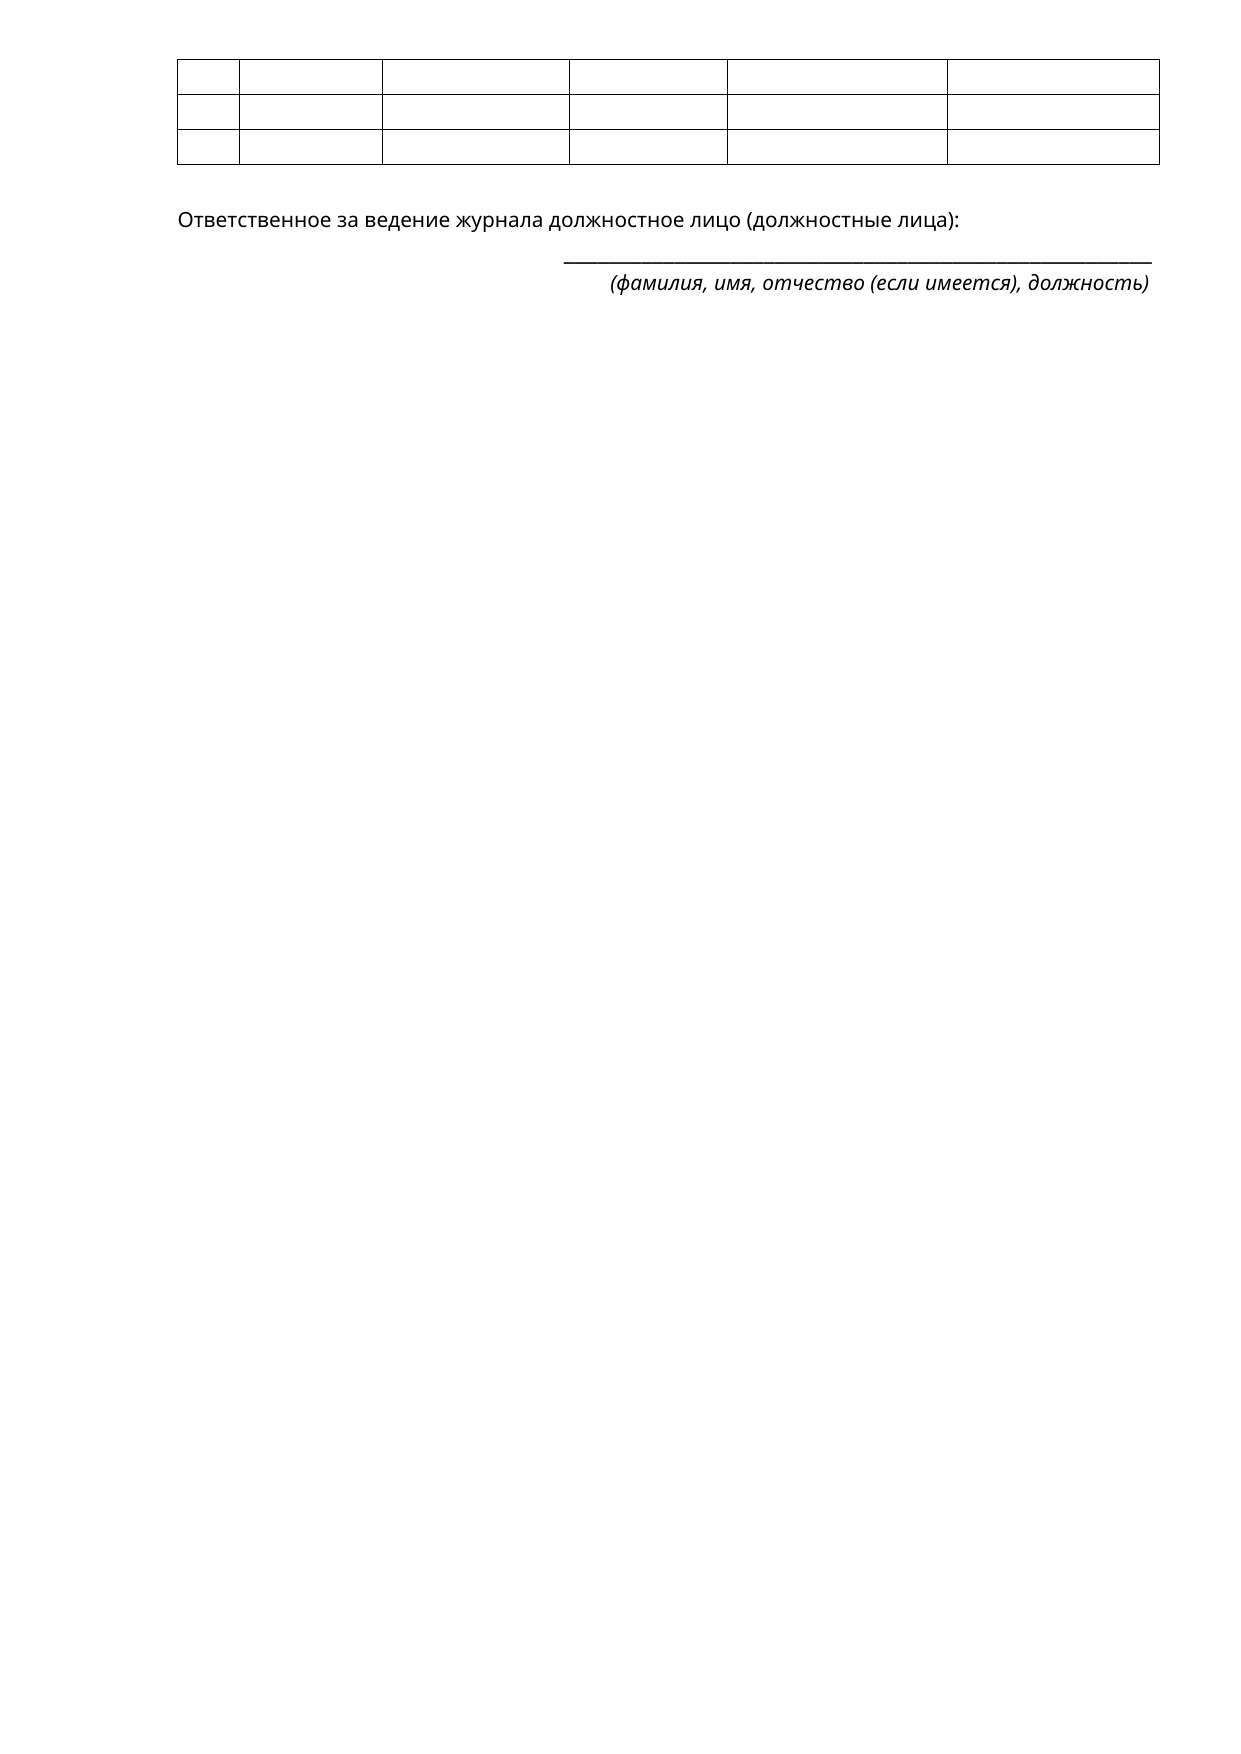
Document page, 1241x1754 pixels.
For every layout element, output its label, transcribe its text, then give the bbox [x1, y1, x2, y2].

table_cell [383, 130, 569, 164]
table_cell [383, 60, 569, 94]
text (фамилия, имя, отчество (если имеется), должность) [177, 268, 1152, 296]
table_cell [948, 60, 1159, 94]
table_cell [240, 95, 382, 129]
table_cell [948, 95, 1159, 129]
table_cell [240, 130, 382, 164]
table_cell [728, 95, 947, 129]
table_cell [570, 95, 727, 129]
table_cell [178, 130, 239, 164]
table_cell [178, 95, 239, 129]
text _____________________________________________________ [177, 233, 1152, 268]
table_cell [728, 130, 947, 164]
text Ответственное за ведение журнала должностное лицо (должностные лица): [177, 205, 1152, 233]
table_cell [948, 130, 1159, 164]
table_cell [240, 60, 382, 94]
table_cell [570, 130, 727, 164]
table_cell [383, 95, 569, 129]
table_cell [178, 60, 239, 94]
table_cell [728, 60, 947, 94]
table_cell [570, 60, 727, 94]
